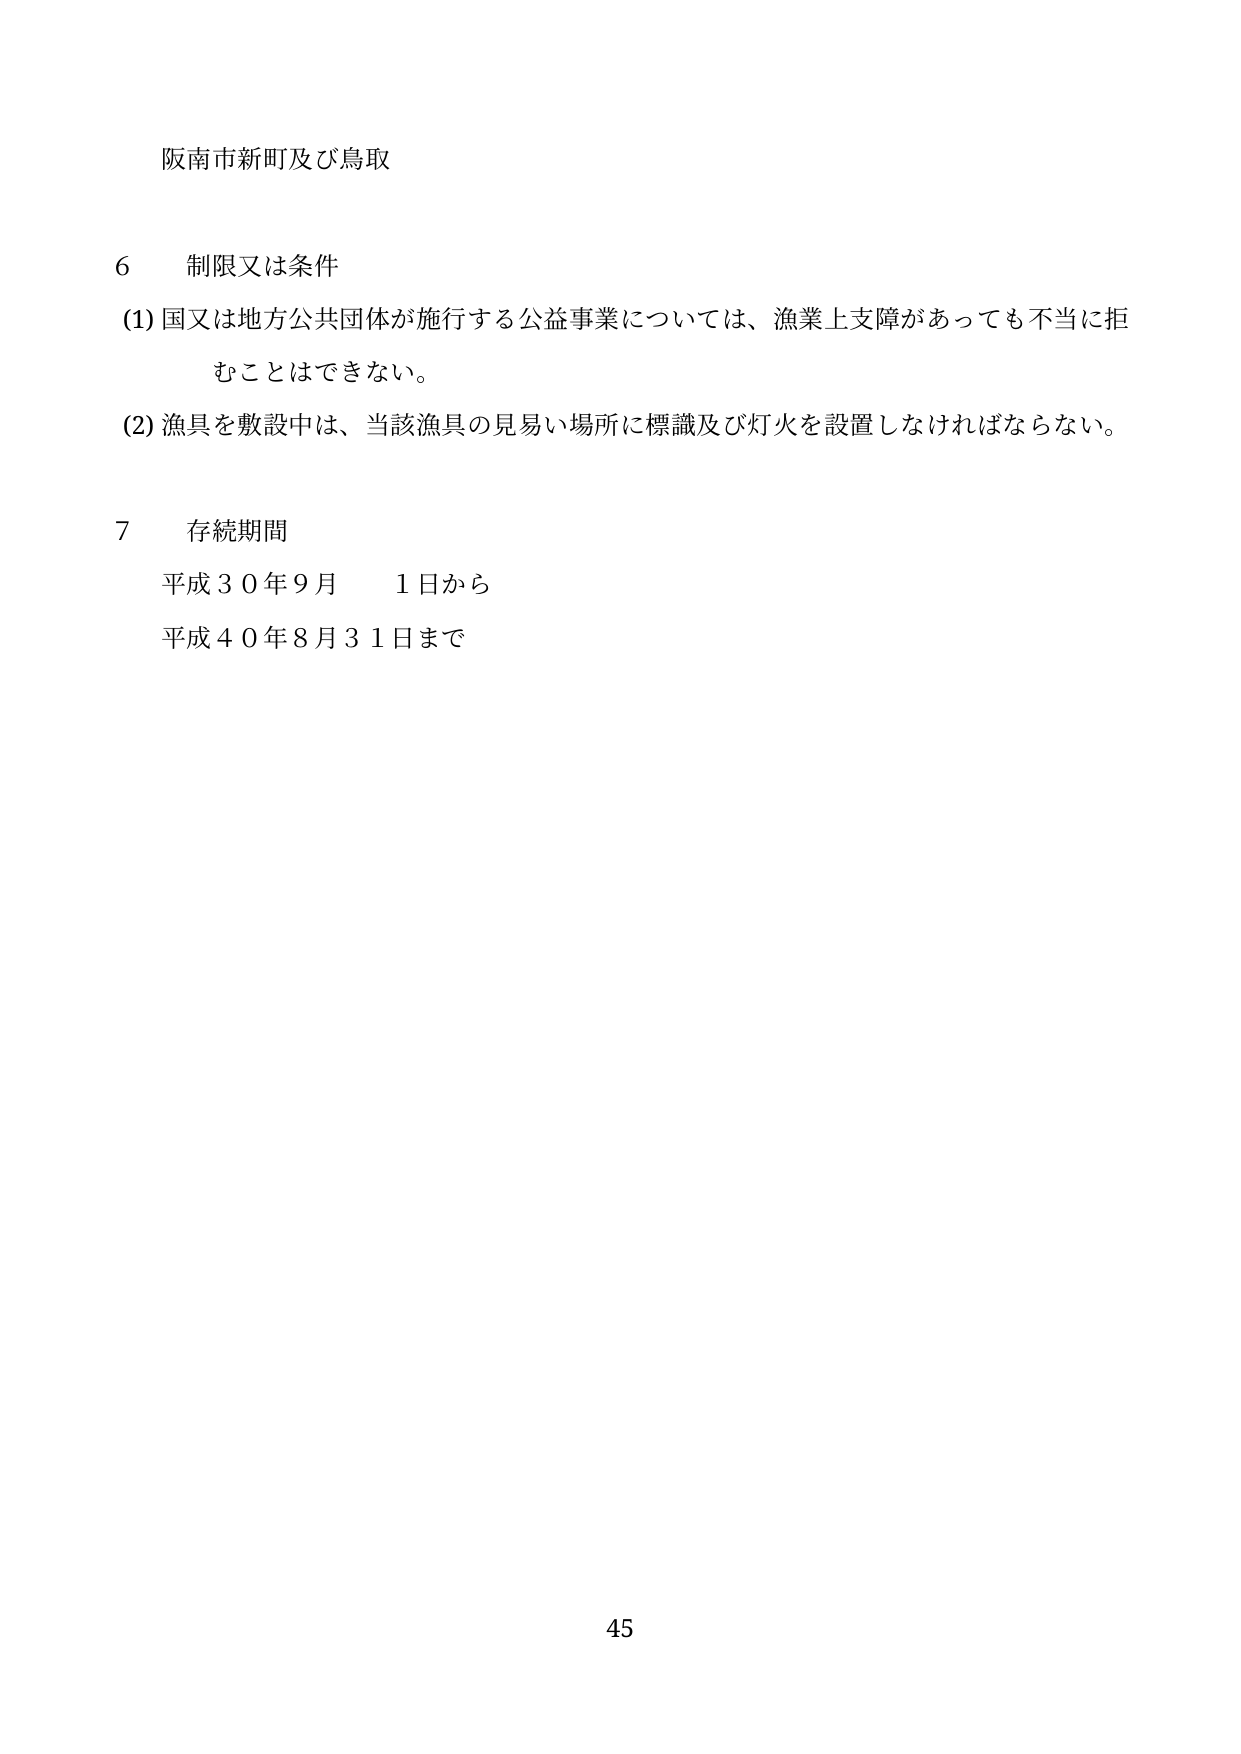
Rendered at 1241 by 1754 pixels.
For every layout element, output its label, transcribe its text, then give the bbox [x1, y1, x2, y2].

text 平成４０年８月３１日まで１ 公示番号 共第２２号（現行：共第２３号） [110, 610, 1131, 663]
text 阪南市新町及び鳥取 [110, 132, 1131, 185]
text (2) 漁具を敷設中は、当該漁具の見易い場所に標識及び灯火を設置しなければならない。 [110, 397, 1131, 450]
text (1) 国又は地方公共団体が施行する公益事業については、漁業上支障があっても不当に拒むことはできない。 [110, 291, 1131, 397]
text ７ 存続期間 [110, 503, 1131, 557]
text ６ 制限又は条件 [110, 238, 1131, 291]
text 平成３０年９月 １日から [110, 557, 1131, 610]
